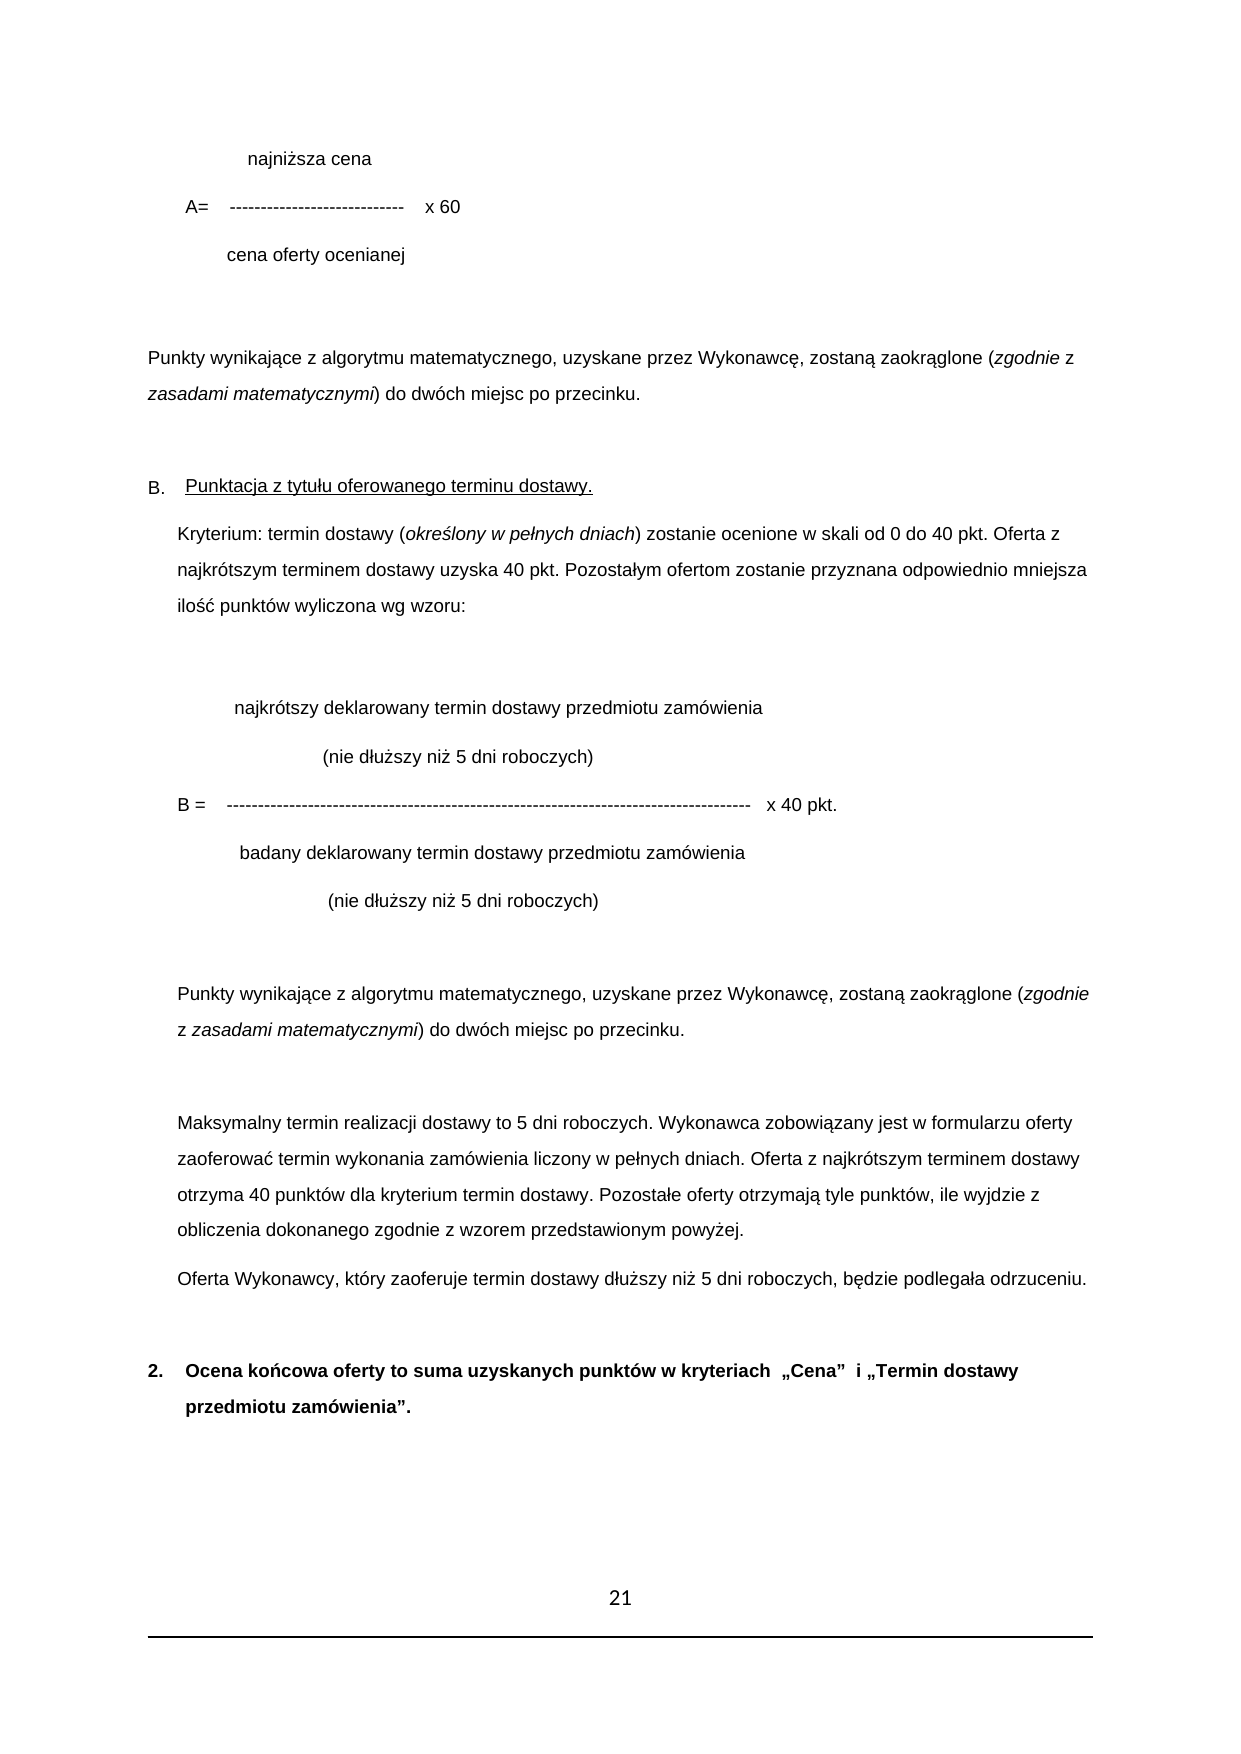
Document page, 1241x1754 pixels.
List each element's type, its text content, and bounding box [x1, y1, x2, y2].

text cena oferty ocenianej [185, 244, 1093, 268]
text (nie dłuższy niż 5 dni roboczych) [177, 890, 1093, 914]
text Kryterium: termin dostawy (określony w pełnych dniach) zostanie ocenione w skali od 0 do 40 pkt. Oferta z najkrótszym terminem dostawy uzyska 40 pkt. Pozostałym ofertom zostanie przyznana odpowiednio mniejsza ilość punktów wyliczona wg wzoru: [177, 523, 1093, 618]
text Punkty wynikające z algorytmu matematycznego, uzyskane przez Wykonawcę, zostaną zaokrąglone (zgodnie z zasadami matematycznymi) do dwóch miejsc po przecinku. [177, 983, 1093, 1043]
text B = ------------------------------------------------------------------------------------ x 40 pkt. [177, 794, 1093, 817]
list Ocena końcowa oferty to suma uzyskanych punktów w kryteriach „Cena” i „Termin dostawy przedmiotu zamówienia”. [148, 1360, 1093, 1420]
text najniższa cena [185, 148, 1093, 171]
text Maksymalny termin realizacji dostawy to 5 dni roboczych. Wykonawca zobowiązany jest w formularzu oferty zaoferować termin wykonania zamówienia liczony w pełnych dniach. Oferta z najkrótszym terminem dostawy otrzyma 40 punktów dla kryterium termin dostawy. Pozostałe oferty otrzymają tyle punktów, ile wyjdzie z obliczenia dokonanego zgodnie z wzorem przedstawionym powyżej. [177, 1112, 1093, 1243]
list Punktacja z tytułu oferowanego terminu dostawy. [148, 475, 1093, 499]
text badany deklarowany termin dostawy przedmiotu zamówienia [177, 842, 1093, 866]
text A= ---------------------------- x 60 [185, 196, 1093, 220]
text Oferta Wykonawcy, który zaoferuje termin dostawy dłuższy niż 5 dni roboczych, będzie podlegała odrzuceniu. [177, 1267, 1093, 1291]
text najkrótszy deklarowany termin dostawy przedmiotu zamówienia [177, 697, 1093, 721]
text Punkty wynikające z algorytmu matematycznego, uzyskane przez Wykonawcę, zostaną zaokrąglone (zgodnie z zasadami matematycznymi) do dwóch miejsc po przecinku. [148, 347, 1093, 448]
text (nie dłuższy niż 5 dni roboczych) [177, 745, 1093, 769]
